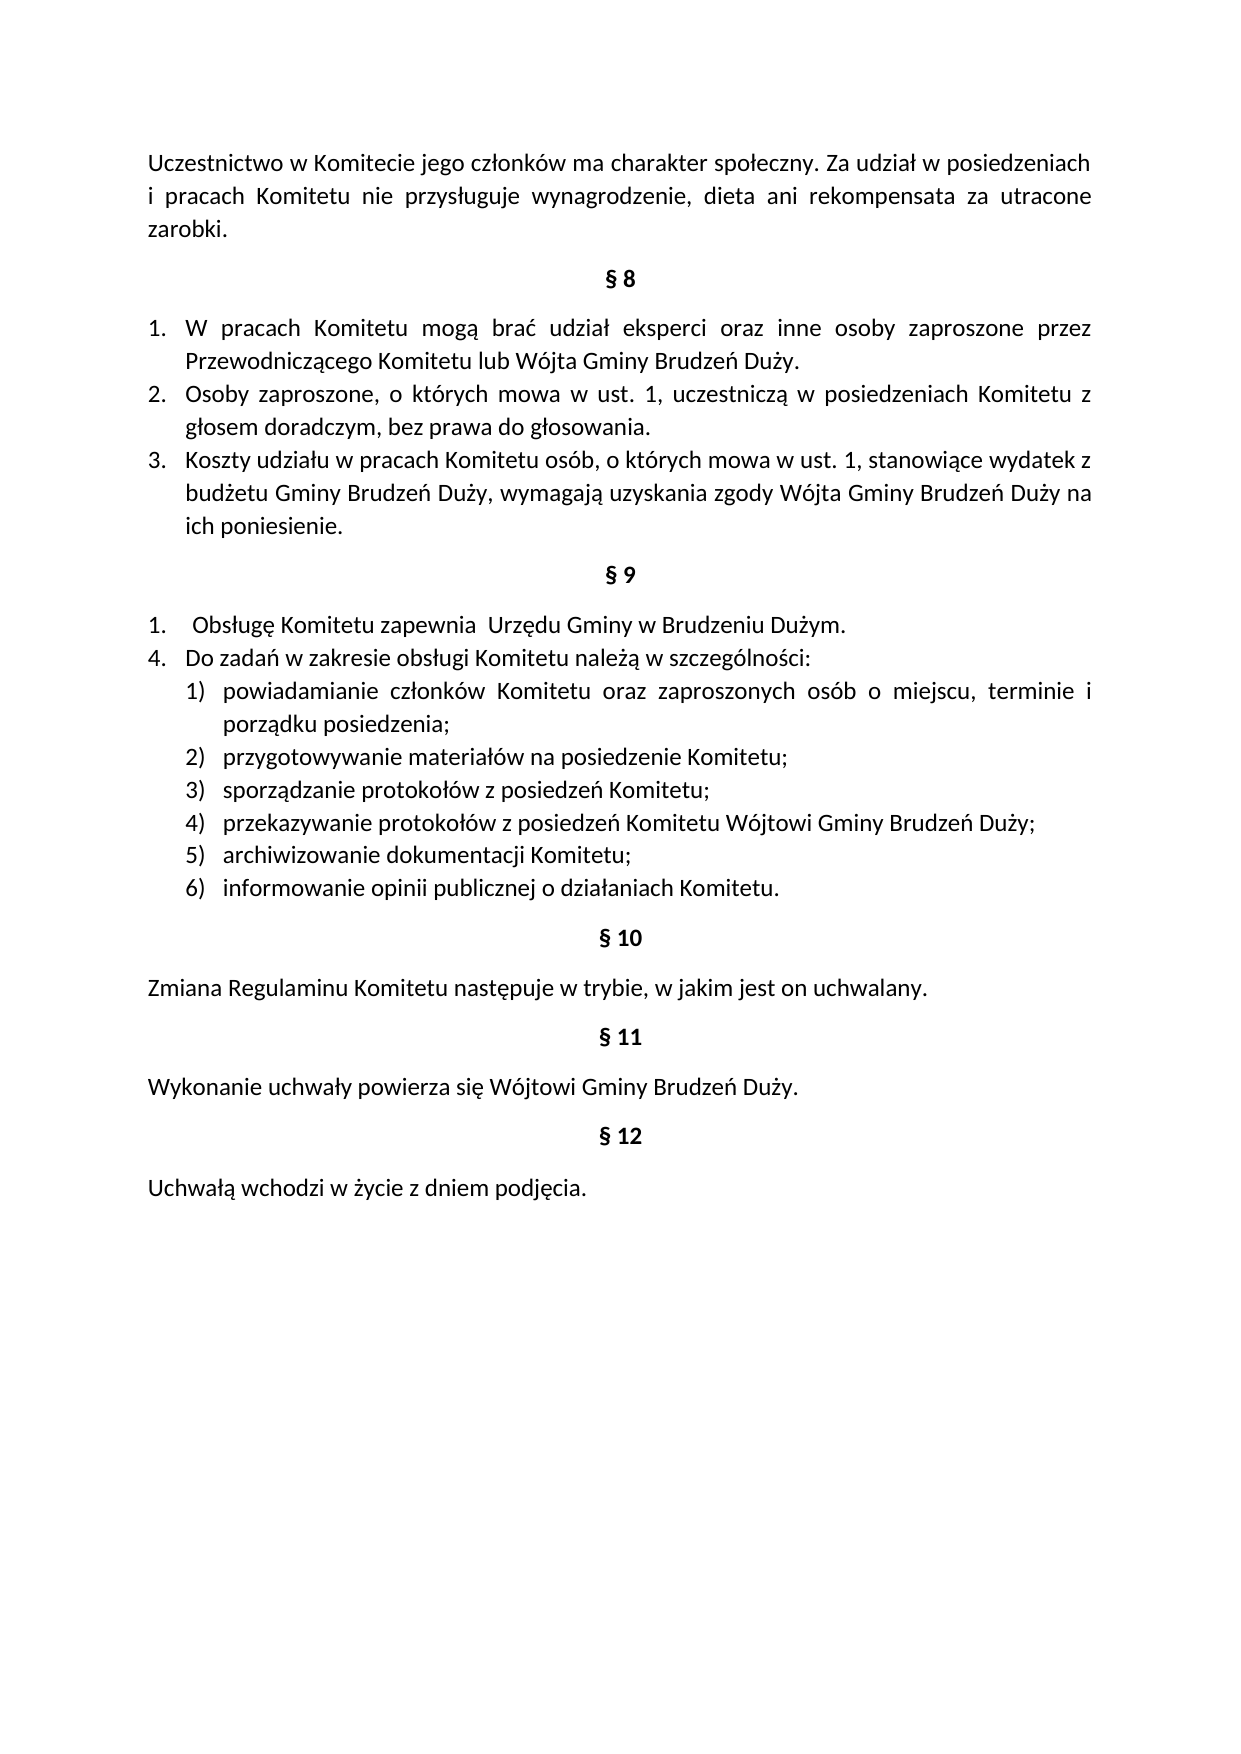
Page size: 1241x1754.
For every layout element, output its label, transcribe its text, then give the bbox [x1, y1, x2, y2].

text § 12 [148, 1121, 1093, 1151]
list przygotowywanie materiałów na posiedzenie Komitetu; [185, 741, 1093, 771]
list Obsługę Komitetu zapewnia Urzędu Gminy w Brudzeniu Dużym. [148, 609, 1093, 640]
list Osoby zaproszone, o których mowa w ust. 1, uczestniczą w posiedzeniach Komitetu z głosem doradczym, bez prawa do głosowania. [148, 378, 1093, 442]
list W pracach Komitetu mogą brać udział eksperci oraz inne osoby zaproszone przez Przewodniczącego Komitetu lub Wójta Gminy Brudzeń Duży. [148, 313, 1093, 376]
text Wykonanie uchwały powierza się Wójtowi Gminy Brudzeń Duży. [148, 1071, 1093, 1101]
list sporządzanie protokołów z posiedzeń Komitetu; [185, 774, 1093, 804]
list archiwizowanie dokumentacji Komitetu; [185, 840, 1093, 870]
text § 8 [148, 263, 1093, 293]
list Do zadań w zakresie obsługi Komitetu należą w szczególności: [148, 642, 1093, 673]
list informowanie opinii publicznej o działaniach Komitetu. [185, 873, 1093, 903]
text § 9 [148, 560, 1093, 590]
list Koszty udziału w pracach Komitetu osób, o których mowa w ust. 1, stanowiące wydatek z budżetu Gminy Brudzeń Duży, wymagają uzyskania zgody Wójta Gminy Brudzeń Duży na ich poniesienie. [148, 444, 1093, 541]
text Uczestnictwo w Komitecie jego członków ma charakter społeczny. Za udział w posiedzeniach i pracach Komitetu nie przysługuje wynagrodzenie, dieta ani rekompensata za utracone zarobki. [148, 148, 1093, 244]
list powiadamianie członków Komitetu oraz zaproszonych osób o miejscu, terminie i porządku posiedzenia; [185, 675, 1093, 738]
text § 10 [148, 922, 1093, 953]
list przekazywanie protokołów z posiedzeń Komitetu Wójtowi Gminy Brudzeń Duży; [185, 807, 1093, 837]
text Zmiana Regulaminu Komitetu następuje w trybie, w jakim jest on uchwalany. [148, 972, 1093, 1002]
text Uchwałą wchodzi w życie z dniem podjęcia. [148, 1172, 1093, 1203]
text § 11 [148, 1021, 1093, 1052]
